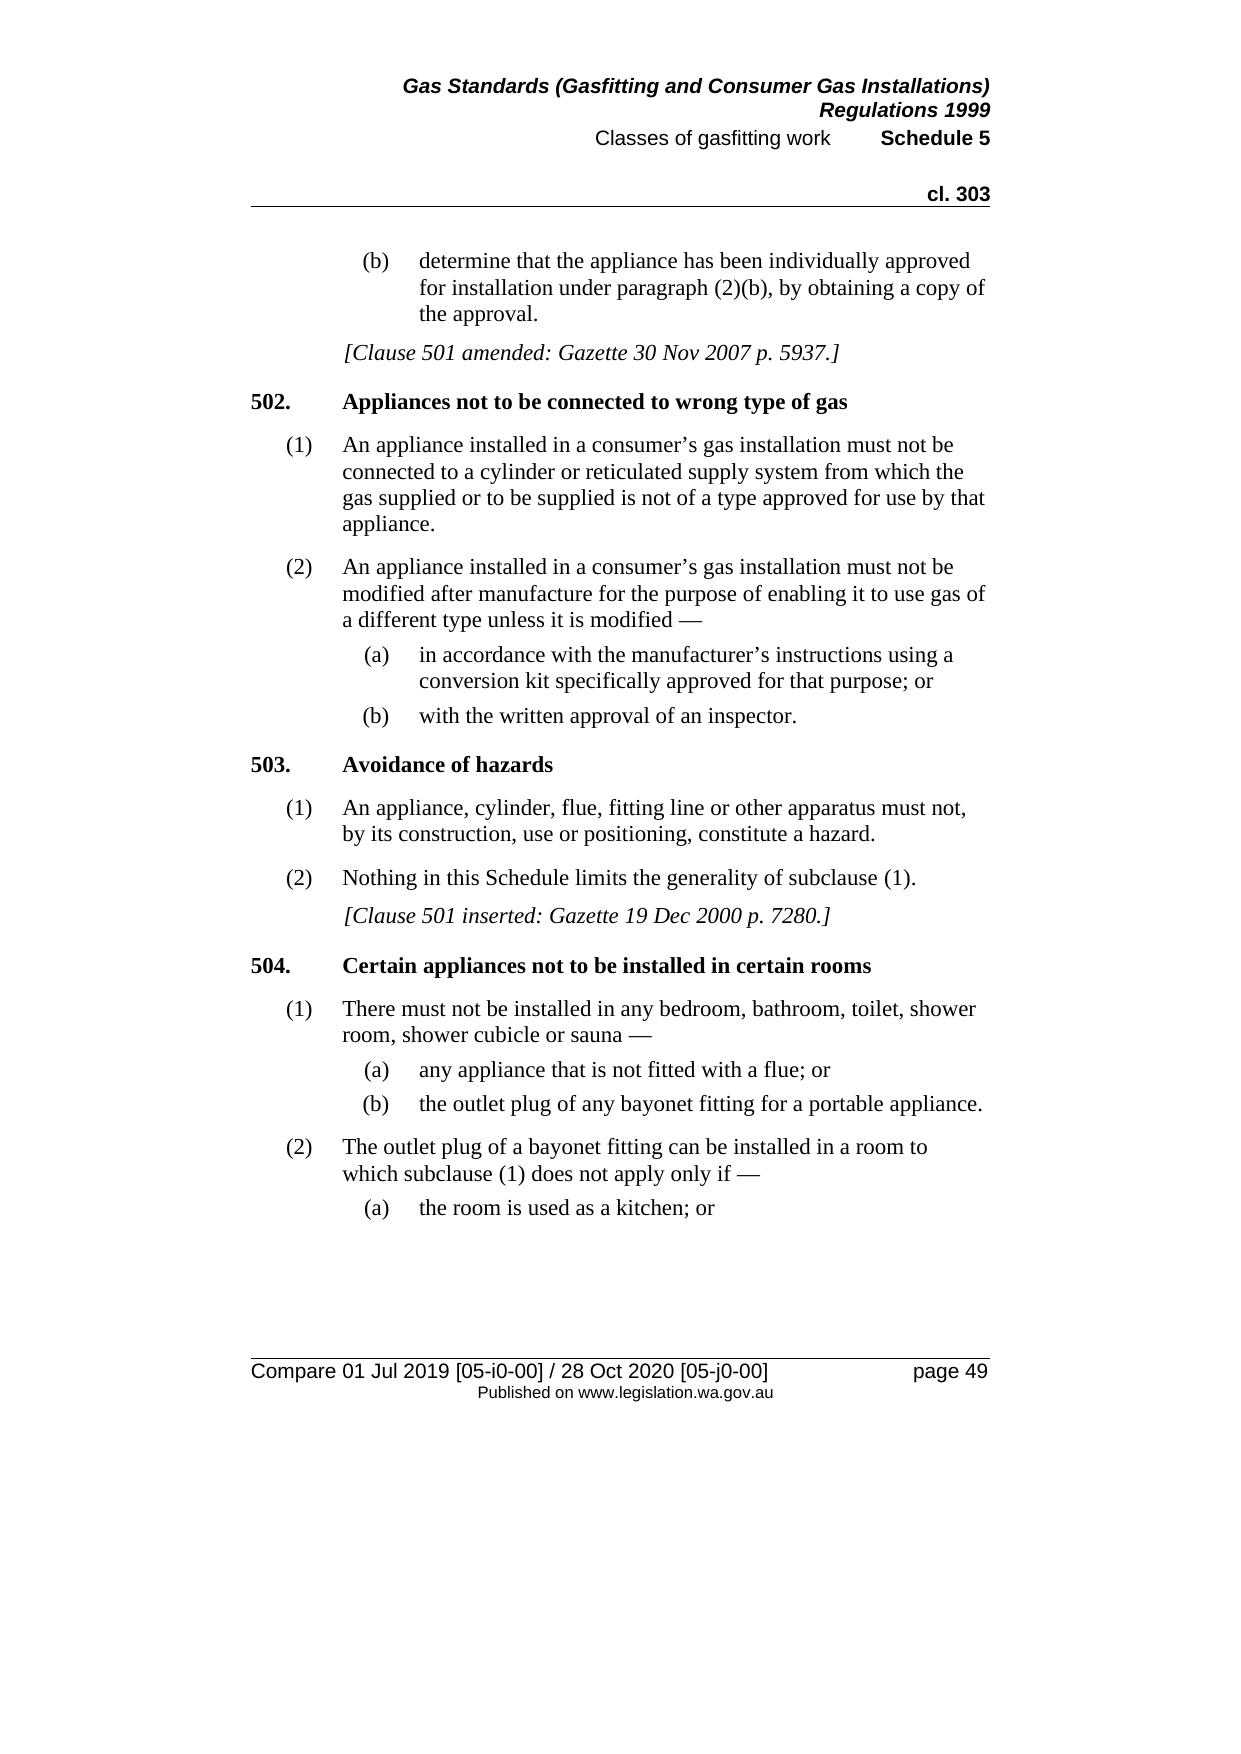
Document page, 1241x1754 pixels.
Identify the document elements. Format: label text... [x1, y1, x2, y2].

text (b) determine that the appliance has been individually approved for installation under paragraph (2)(b), by obtaining a copy of the approval. [251, 247, 990, 327]
text [Clause 501 inserted: Gazette 19 Dec 2000 p. 7280.] [251, 902, 990, 929]
subtitle 502. Appliances not to be connected to wrong type of gas [251, 388, 990, 415]
text (1) There must not be installed in any bedroom, bathroom, toilet, shower room, shower cubicle or sauna — [251, 995, 990, 1047]
text (a) the room is used as a kitchen; or [251, 1194, 990, 1221]
text (b) with the written approval of an inspector. [251, 702, 990, 728]
text [Clause 501 amended: Gazette 30 Nov 2007 p. 5937.] [251, 339, 990, 365]
text (2) Nothing in this Schedule limits the generality of subclause (1). [251, 863, 990, 890]
subtitle 504. Certain appliances not to be installed in certain rooms [251, 952, 990, 978]
text (a) any appliance that is not fitted with a flue; or [251, 1056, 990, 1082]
text (b) the outlet plug of any bayonet fitting for a portable appliance. [251, 1090, 990, 1117]
text (1) An appliance installed in a consumer’s gas installation must not be connected to a cylinder or reticulated supply system from which the gas supplied or to be supplied is not of a type approved for use by that appliance. [251, 431, 990, 537]
text (a) in accordance with the manufacturer’s instructions using a conversion kit specifically approved for that purpose; or [251, 641, 990, 693]
text (2) An appliance installed in a consumer’s gas installation must not be modified after manufacture for the purpose of enabling it to use gas of a different type unless it is modified — [251, 553, 990, 632]
text (1) An appliance, cylinder, flue, fitting line or other apparatus must not, by its construction, use or positioning, constitute a hazard. [251, 794, 990, 847]
text (2) The outlet plug of a bayonet fitting can be installed in a room to which subclause (1) does not apply only if — [251, 1133, 990, 1186]
subtitle 503. Avoidance of hazards [251, 751, 990, 777]
